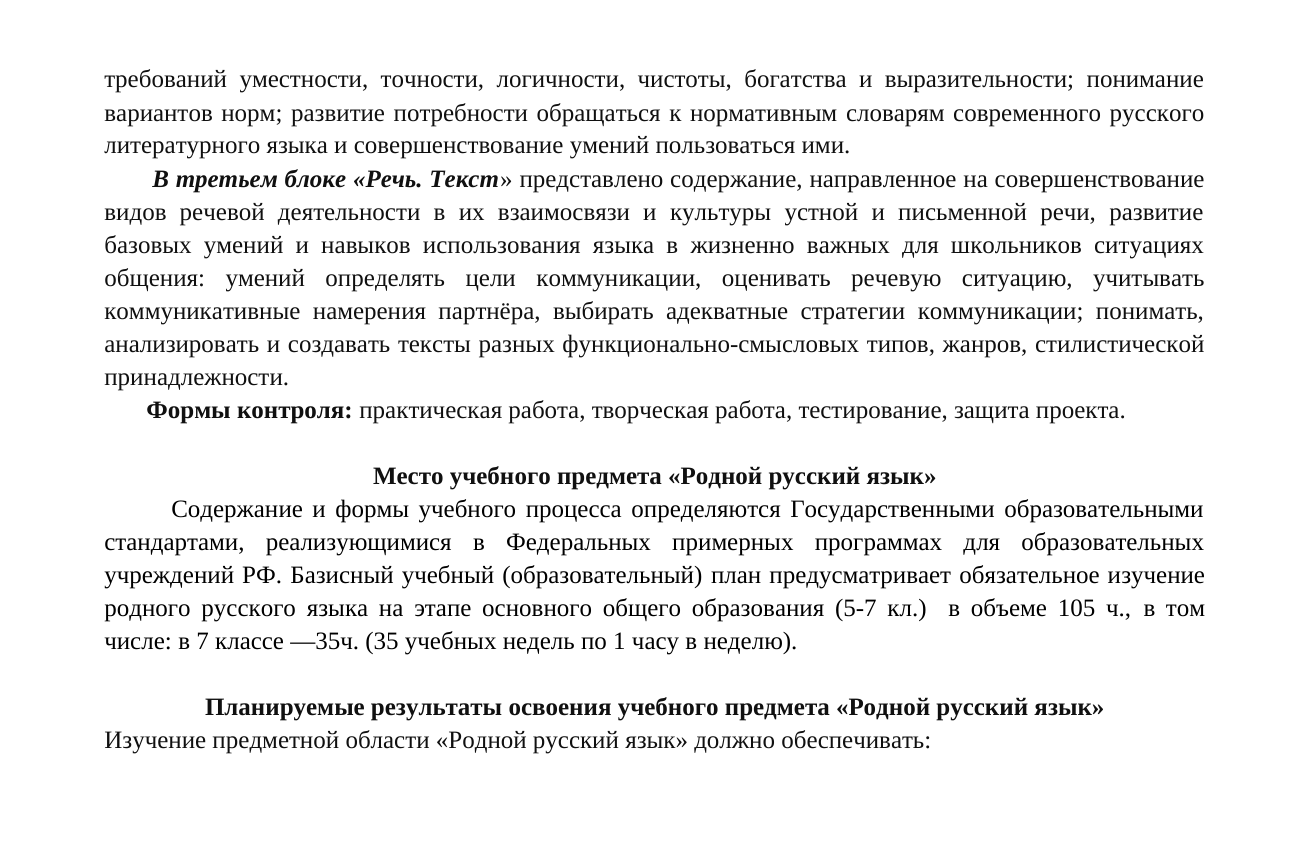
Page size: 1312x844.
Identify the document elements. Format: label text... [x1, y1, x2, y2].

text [104, 64, 1205, 159]
text Содержание и формы учебного процесса определяются Государственными образовательными стандартами, реализующимися в Федеральных примерных программах для образовательных учреждений РФ. Базисный учебный (образовательный) план предусматривает обязательное изучение родного русского языка на этапе основного общего образования (5-7 кл.) в объеме 105 ч., в том числе: в 7 классе —35ч. (35 учебных недель по 1 часу в неделю). [104, 556, 1205, 655]
text Формы контроля: практическая работа, творческая работа, тестирование, защита проекта. [134, 395, 1205, 423]
text Изучение предметной области «Родной русский язык» должно обеспечивать: [104, 725, 1205, 754]
text Планируемые результаты освоения учебного предмета «Родной русский язык» [104, 692, 1205, 721]
text В третьем блоке «Речь. Текст» представлено содержание, направленное на совершенствование видов речевой деятельности в их взаимосвязи и культуры устной и письменной речи, развитие базовых умений и навыков использования языка в жизненно важных для школьников ситуациях общения: умений определять цели коммуникации, оценивать речевую ситуацию, учитывать коммуникативные намерения партнёра, выбирать адекватные стратегии коммуникации; понимать, анализировать и создавать тексты разных функционально-смысловых типов, жанров, стилистической принадлежности. [104, 164, 1205, 391]
text Место учебного предмета «Родной русский язык» [104, 461, 1205, 489]
